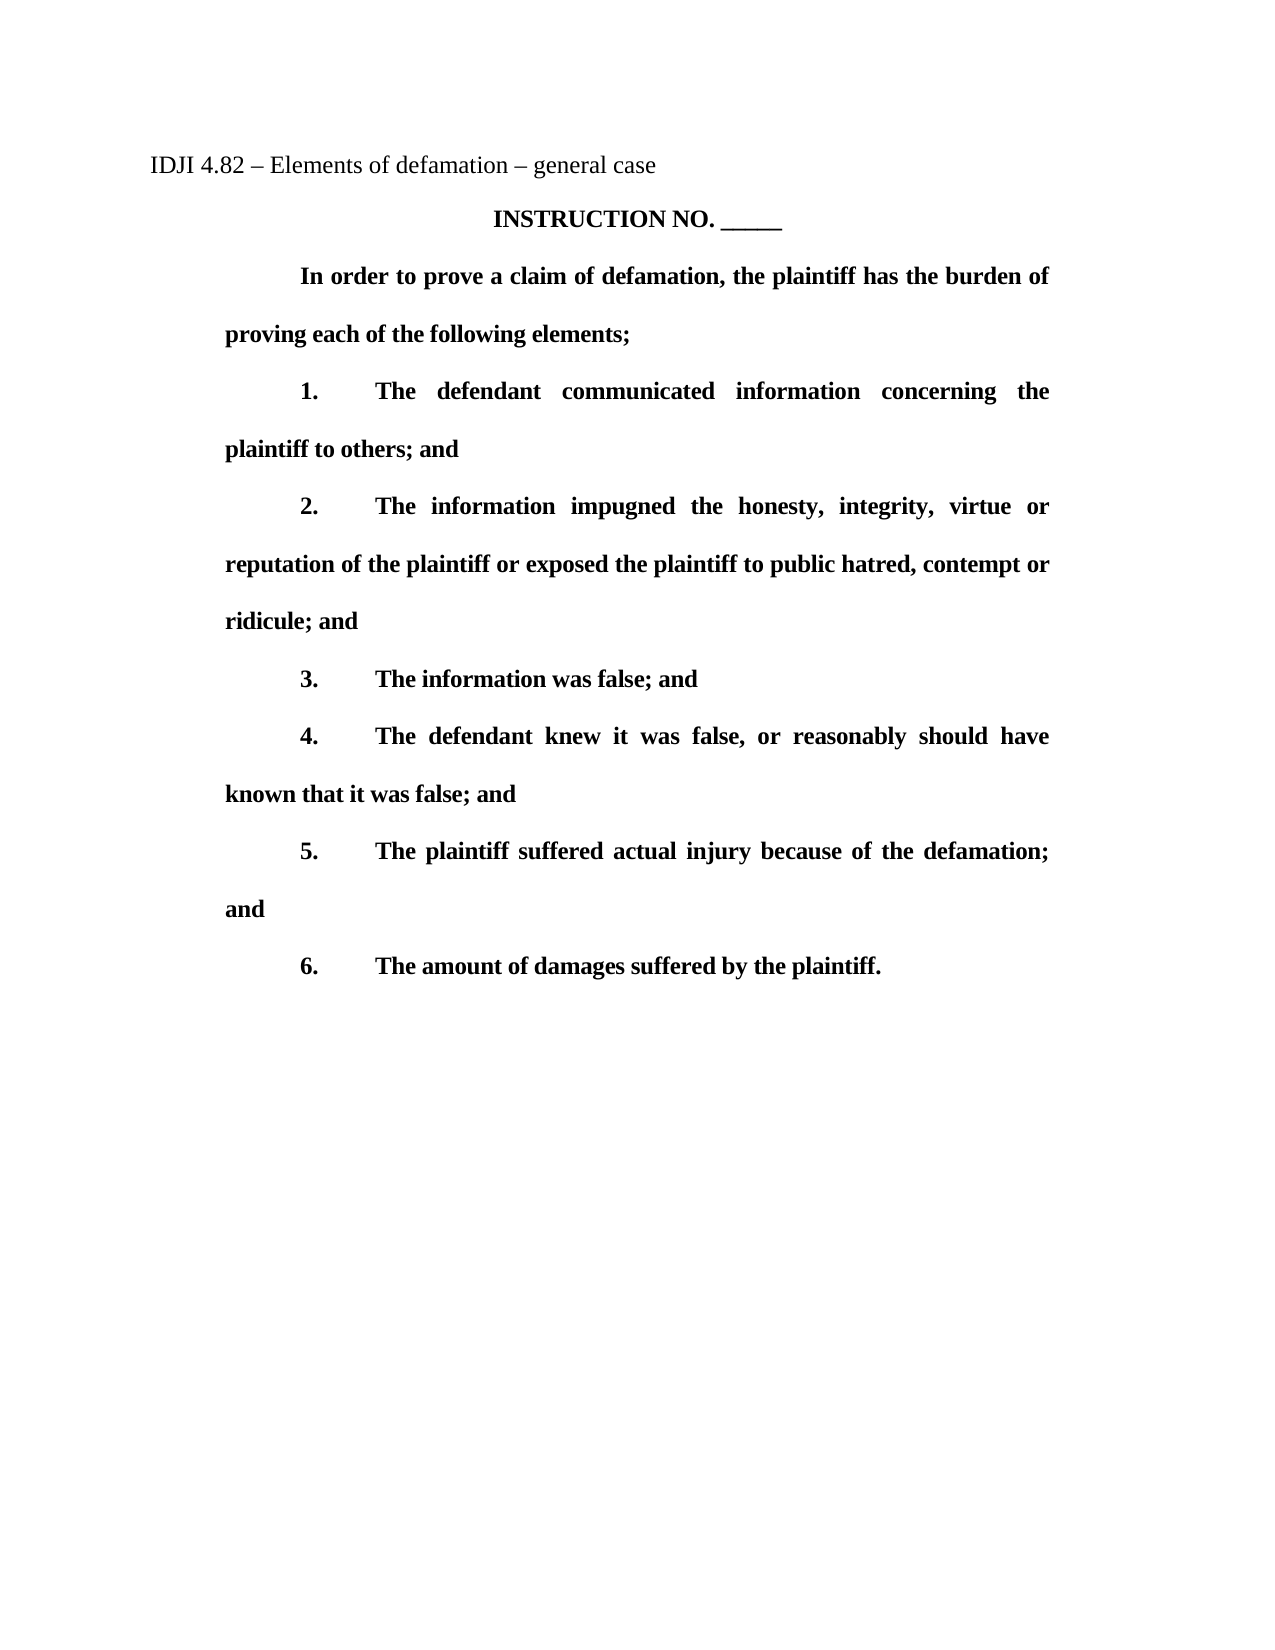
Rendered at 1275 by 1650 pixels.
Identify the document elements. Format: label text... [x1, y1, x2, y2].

text 2. The information impugned the honesty, integrity, virtue or reputation of the plaintiff or exposed the plaintiff to public hatred, contempt or ridicule; and [225, 491, 1050, 635]
text 4. The defendant knew it was false, or reasonably should have known that it was false; and [225, 721, 1050, 807]
title INSTRUCTION NO. _____ [225, 204, 1050, 232]
text 5. The plaintiff suffered actual injury because of the defamation; and [225, 836, 1050, 922]
text 3. The information was false; and [225, 664, 1050, 692]
text 6. The amount of damages suffered by the plaintiff. [225, 951, 1050, 980]
subtitle IDJI 4.82 – Elements of defamation – general case [150, 150, 1125, 179]
text In order to prove a claim of defamation, the plaintiff has the burden of proving each of the following elements; [225, 261, 1050, 347]
text 1. The defendant communicated information concerning the plaintiff to others; and [225, 376, 1050, 462]
